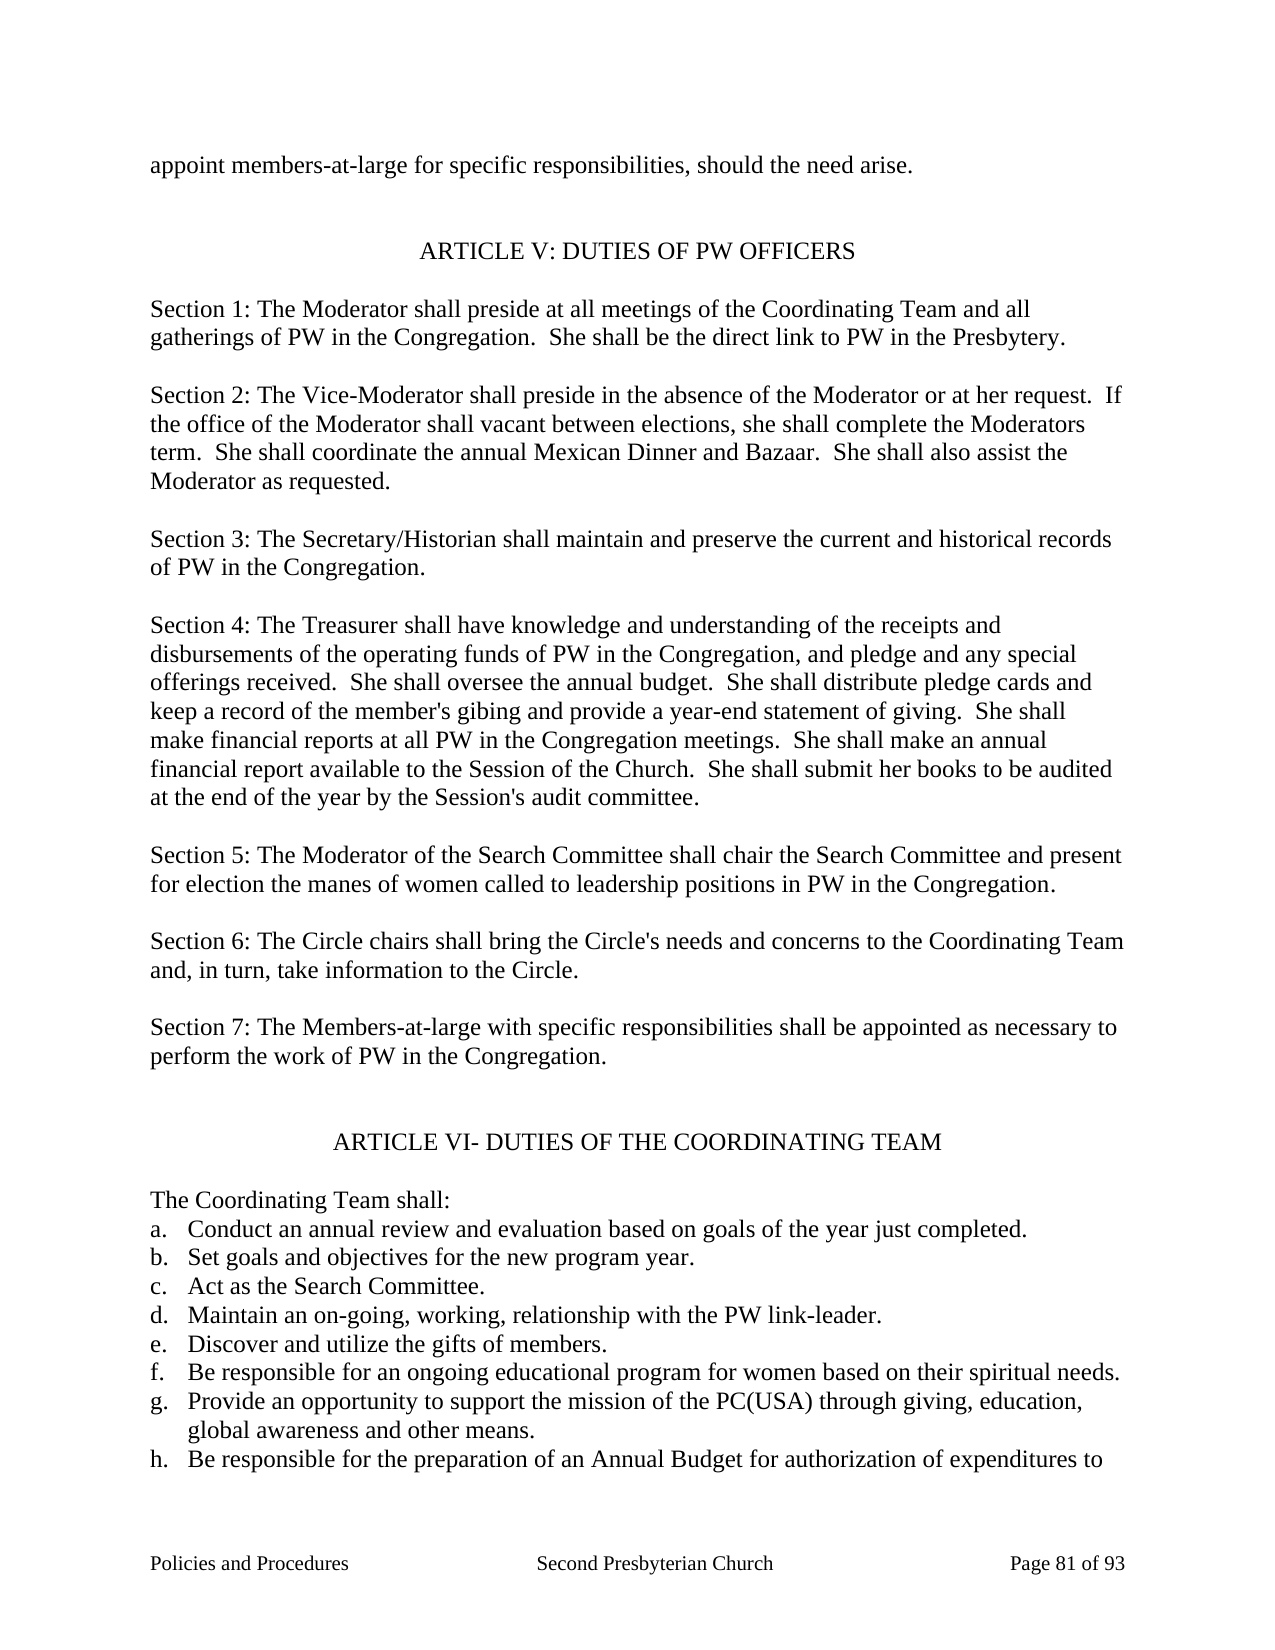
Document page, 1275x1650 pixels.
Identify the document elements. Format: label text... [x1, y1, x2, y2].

list Maintain an on-going, working, relationship with the PW link-leader. [150, 1300, 1125, 1329]
list Set goals and objectives for the new program year. [150, 1242, 1125, 1271]
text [150, 150, 1125, 179]
text Section 5: The Moderator of the Search Committee shall chair the Search Committee and present for election the manes of women called to leadership positions in PW in the Congregation. [150, 840, 1125, 897]
list Be responsible for an ongoing educational program for women based on their spiritual needs. [150, 1357, 1125, 1386]
text ARTICLE V: DUTIES OF PW OFFICERS [150, 236, 1125, 265]
list Conduct an annual review and evaluation based on goals of the year just completed. [150, 1214, 1125, 1242]
text Section 2: The Vice-Moderator shall preside in the absence of the Moderator or at her request. If the office of the Moderator shall vacant between elections, she shall complete the Moderators term. She shall coordinate the annual Mexican Dinner and Bazaar. She shall also assist the Moderator as requested. [150, 380, 1125, 495]
text Section 1: The Moderator shall preside at all meetings of the Coordinating Team and all gatherings of PW in the Congregation. She shall be the direct link to PW in the Presbytery. [150, 294, 1125, 351]
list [150, 1444, 1125, 1472]
text The Coordinating Team shall: [150, 1185, 1125, 1214]
text ARTICLE VI- DUTIES OF THE COORDINATING TEAM [150, 1127, 1125, 1156]
list Act as the Search Committee. [150, 1271, 1125, 1300]
text Section 4: The Treasurer shall have knowledge and understanding of the receipts and disbursements of the operating funds of PW in the Congregation, and pledge and any special offerings received. She shall oversee the annual budget. She shall distribute pledge cards and keep a record of the member's gibing and provide a year-end statement of giving. She shall make financial reports at all PW in the Congregation meetings. She shall make an annual financial report available to the Session of the Church. She shall submit her books to be audited at the end of the year by the Session's audit committee. [150, 610, 1125, 811]
list Provide an opportunity to support the mission of the PC(USA) through giving, education, global awareness and other means. [150, 1386, 1125, 1444]
list Discover and utilize the gifts of members. [150, 1329, 1125, 1357]
text Section 3: The Secretary/Historian shall maintain and preserve the current and historical records of PW in the Congregation. [150, 524, 1125, 581]
text Section 7: The Members-at-large with specific responsibilities shall be appointed as necessary to perform the work of PW in the Congregation. [150, 1012, 1125, 1070]
text Section 6: The Circle chairs shall bring the Circle's needs and concerns to the Coordinating Team and, in turn, take information to the Circle. [150, 926, 1125, 984]
